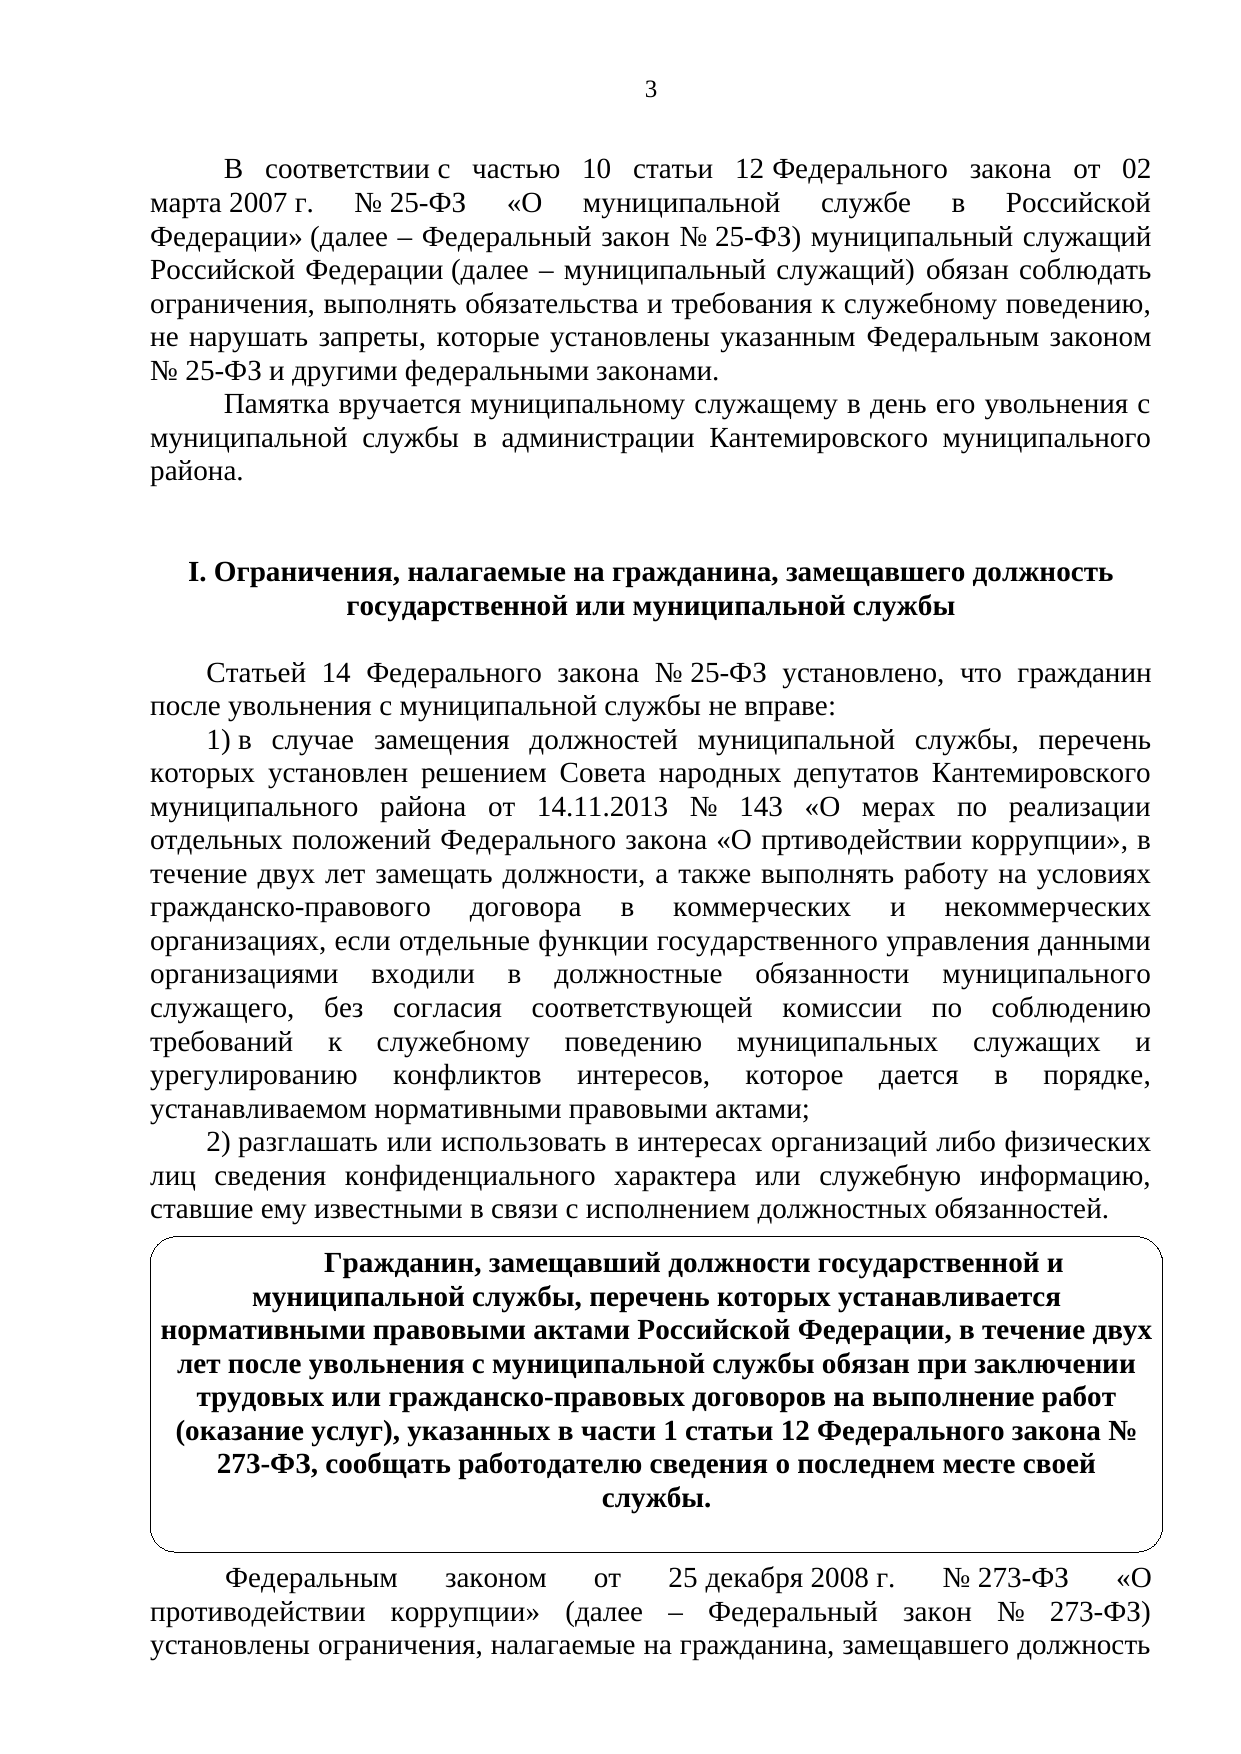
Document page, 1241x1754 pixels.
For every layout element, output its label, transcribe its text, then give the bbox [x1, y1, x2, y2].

text Памятка вручается муниципальному служащему в день его увольнения с муниципальной службы в администрации Кантемировского муниципального района. [150, 386, 1152, 487]
text 2) разглашать или использовать в интересах организаций либо физических лиц сведения конфиденциального характера или служебную информацию, ставшие ему известными в связи с исполнением должностных обязанностей. [150, 1124, 1152, 1225]
text В соответствии с частью 10 статьи 12 Федерального закона от 02 марта 2007 г. № 25-ФЗ «О муниципальной службе в Российской Федерации» (далее – Федеральный закон № 25-ФЗ) муниципальный служащий Российской Федерации (далее – муниципальный служащий) обязан соблюдать ограничения, выполнять обязательства и требования к служебному поведению, не нарушать запреты, которые установлены указанным Федеральным законом № 25-ФЗ и другими федеральными законами. [150, 152, 1152, 386]
text Статьей 14 Федерального закона № 25-ФЗ установлено, что гражданин после увольнения с муниципальной службы не вправе: [150, 655, 1152, 722]
text 1) в случае замещения должностей муниципальной службы, перечень которых установлен решением Совета народных депутатов Кантемировского муниципального района от 14.11.2013 № 143 «О мерах по реализации отдельных положений Федерального закона «О пртиводействии коррупции», в течение двух лет замещать должности, а также выполнять работу на условиях гражданско-правового договора в коммерческих и некоммерческих организациях, если отдельные функции государственного управления данными организациями входили в должностные обязанности муниципального служащего, без согласия соответствующей комиссии по соблюдению требований к служебному поведению муниципальных служащих и урегулированию конфликтов интересов, которое дается в порядке, устанавливаемом нормативными правовыми актами; [150, 722, 1152, 1124]
text I. Ограничения, налагаемые на гражданина, замещавшего должность государственной или муниципальной службы [150, 554, 1152, 621]
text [150, 1560, 1152, 1661]
